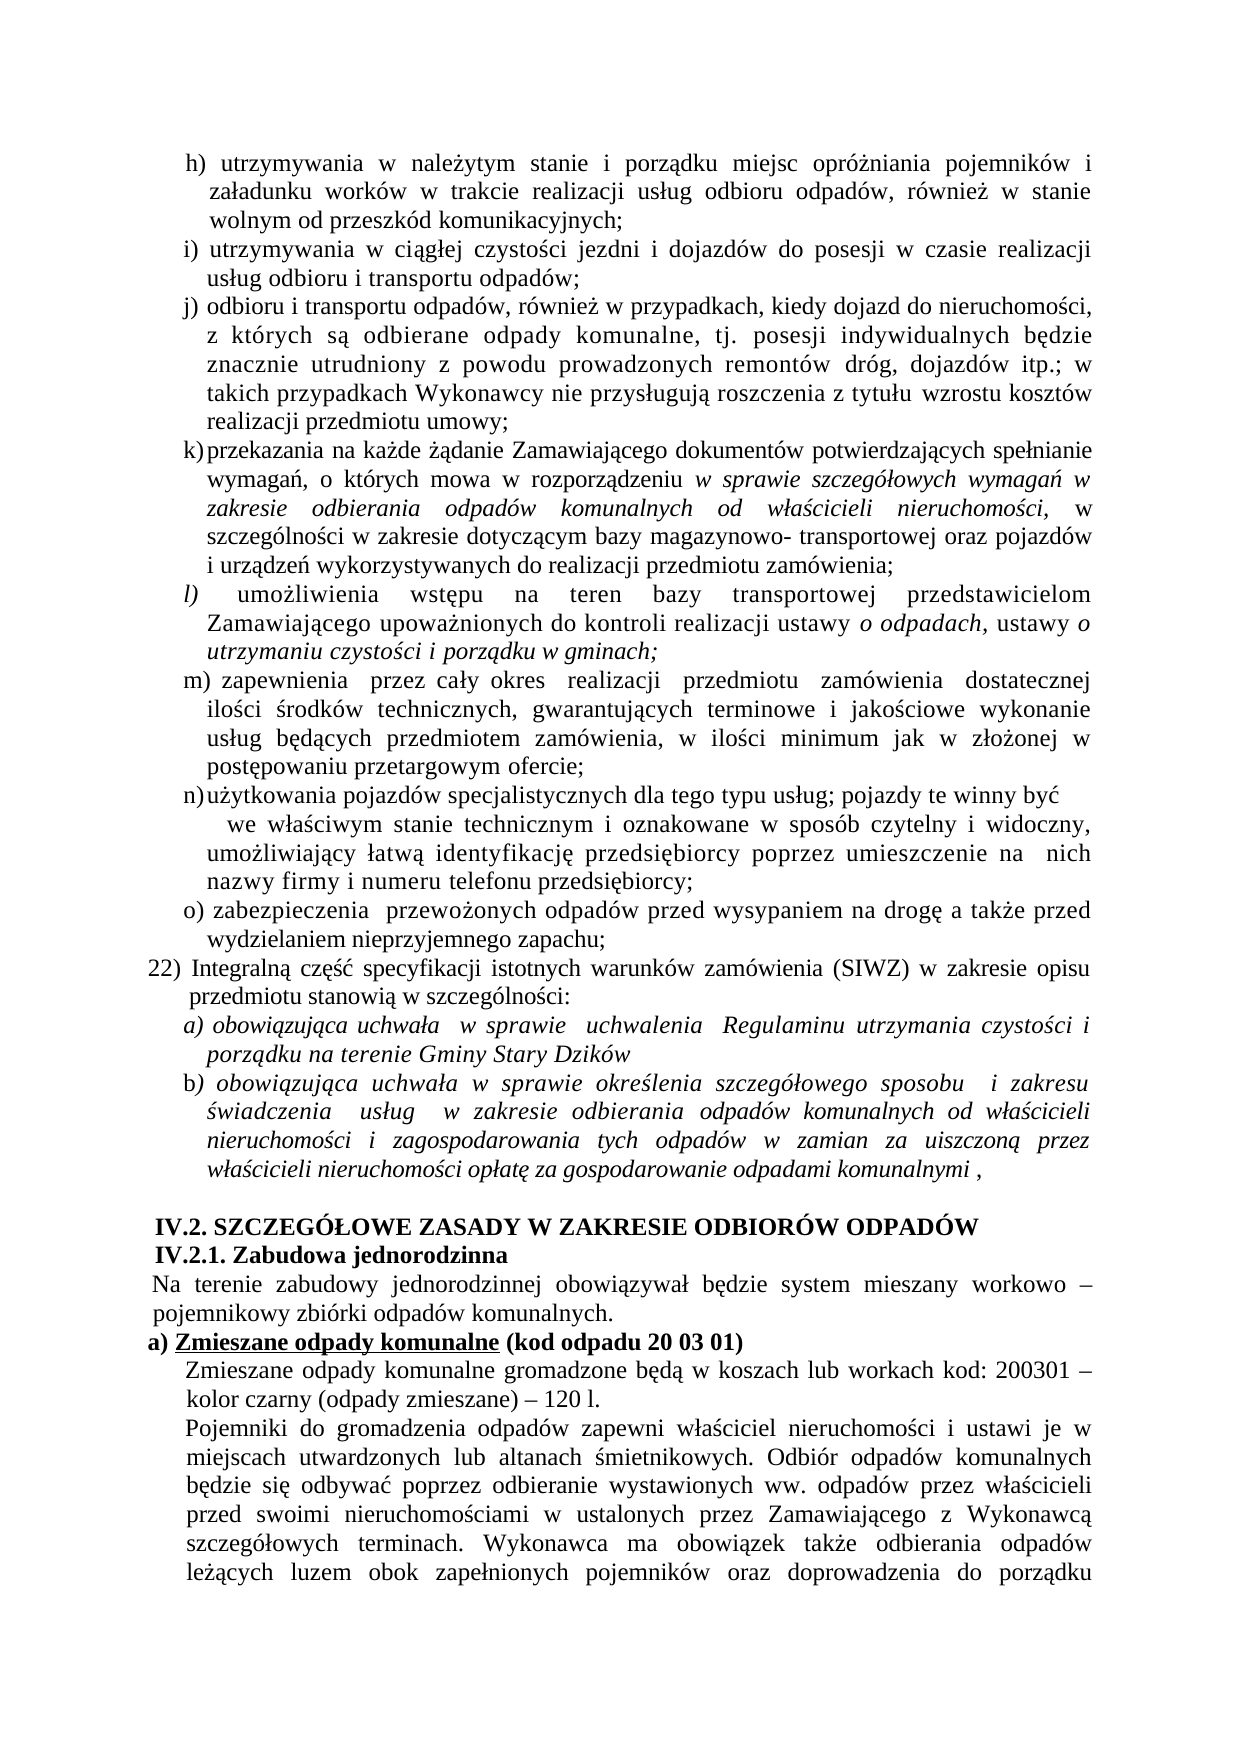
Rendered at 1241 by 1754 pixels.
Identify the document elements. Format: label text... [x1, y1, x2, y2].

list h) utrzymywania w należytym stanie i porządku miejsc opróżniania pojemników i załadunku worków w trakcie realizacji usług odbioru odpadów, również w stanie wolnym od przeszkód komunikacyjnych; [185, 148, 1093, 234]
text 22) Integralną część specyfikacji istotnych warunków zamówienia (SIWZ) w zakresie opisu przedmiotu stanowią w szczególności: [148, 953, 1090, 1010]
text IV.2. SZCZEGÓŁOWE ZASADY W ZAKRESIE ODBIORÓW ODPADÓW [154, 1212, 1093, 1241]
text Zmieszane odpady komunalne gromadzone będą w koszach lub workach kod: 200301 – kolor czarny (odpady zmieszane) – 120 l. [185, 1356, 1093, 1413]
text b) obowiązująca uchwała w sprawie określenia szczegółowego sposobu i zakresu świadczenia usług w zakresie odbierania odpadów komunalnych od właścicieli nieruchomości i zagospodarowania tych odpadów w zamian za uiszczoną przez właścicieli nieruchomości opłatę za gospodarowanie odpadami komunalnymi , [183, 1068, 1093, 1183]
text IV.2.1. Zabudowa jednorodzinna [154, 1241, 1093, 1269]
list przekazania na każde żądanie Zamawiającego dokumentów potwierdzających spełnianie wymagań, o których mowa w rozporządzeniu w sprawie szczegółowych wymagań w zakresie odbierania odpadów komunalnych od właścicieli nieruchomości, w szczególności w zakresie dotyczącym bazy magazynowo- transportowej oraz pojazdów i urządzeń wykorzystywanych do realizacji przedmiotu zamówienia; [183, 435, 1093, 579]
list odbioru i transportu odpadów, również w przypadkach, kiedy dojazd do nieruchomości, z których są odbierane odpady komunalne, tj. posesji indywidualnych będzie znacznie utrudniony z powodu prowadzonych remontów dróg, dojazdów itp.; w takich przypadkach Wykonawcy nie przysługują roszczenia z tytułu wzrostu kosztów realizacji przedmiotu umowy; [183, 291, 1093, 435]
list użytkowania pojazdów specjalistycznych dla tego typu usług; pojazdy te winny być [183, 780, 1093, 809]
list umożliwienia wstępu na teren bazy transportowej przedstawicielom Zamawiającego upoważnionych do kontroli realizacji ustawy o odpadach, ustawy o utrzymaniu czystości i porządku w gminach; [183, 579, 1093, 665]
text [185, 1413, 1093, 1586]
text Na terenie zabudowy jednorodzinnej obowiązywał będzie system mieszany workowo – pojemnikowy zbiórki odpadów komunalnych. [152, 1269, 1093, 1327]
text a) Zmieszane odpady komunalne (kod odpadu 20 03 01) [147, 1327, 1093, 1356]
list zapewnienia przez cały okres realizacji przedmiotu zamówienia dostatecznej ilości środków technicznych, gwarantujących terminowe i jakościowe wykonanie usług będących przedmiotem zamówienia, w ilości minimum jak w złożonej w postępowaniu przetargowym ofercie; [183, 665, 1093, 780]
list i) utrzymywania w ciągłej czystości jezdni i dojazdów do posesji w czasie realizacji usług odbioru i transportu odpadów; [183, 234, 1093, 291]
text a) obowiązująca uchwała w sprawie uchwalenia Regulaminu utrzymania czystości i porządku na terenie Gminy Stary Dzików [183, 1010, 1093, 1068]
text o) zabezpieczenia przewożonych odpadów przed wysypaniem na drogę a także przed wydzielaniem nieprzyjemnego zapachu; [183, 895, 1093, 953]
text we właściwym stanie technicznym i oznakowane w sposób czytelny i widoczny, umożliwiający łatwą identyfikację przedsiębiorcy poprzez umieszczenie na nich nazwy firmy i numeru telefonu przedsiębiorcy; [183, 809, 1093, 895]
